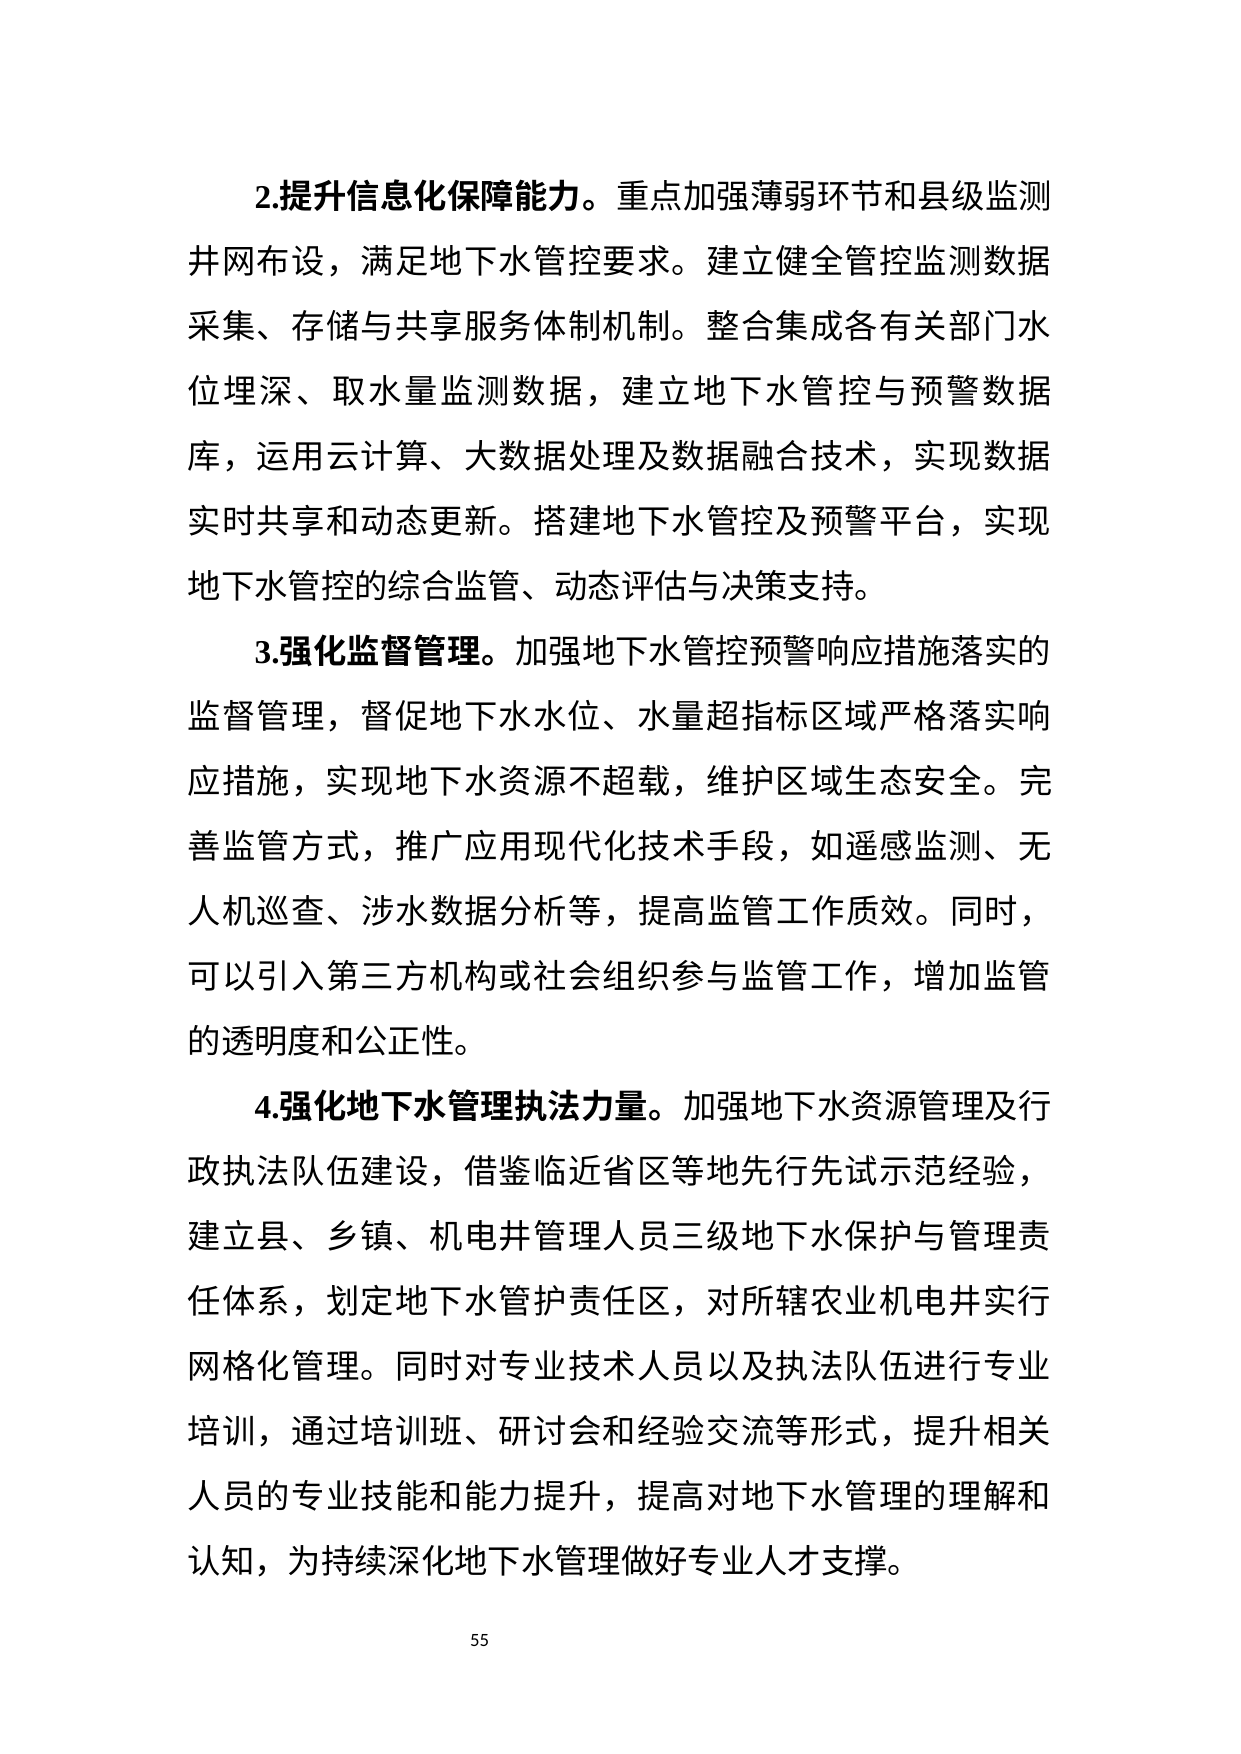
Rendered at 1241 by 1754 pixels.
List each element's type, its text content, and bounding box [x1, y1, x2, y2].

text 3.强化监督管理。加强地下水管控预警响应措施落实的监督管理，督促地下水水位、水量超指标区域严格落实响应措施，实现地下水资源不超载，维护区域生态安全。完善监管方式，推广应用现代化技术手段，如遥感监测、无人机巡查、涉水数据分析等，提高监管工作质效。同时，可以引入第三方机构或社会组织参与监管工作，增加监管的透明度和公正性。 [187, 617, 1053, 1072]
text 4.强化地下水管理执法力量。加强地下水资源管理及行政执法队伍建设，借鉴临近省区等地先行先试示范经验，建立县、乡镇、机电井管理人员三级地下水保护与管理责任体系，划定地下水管护责任区，对所辖农业机电井实行网格化管理。同时对专业技术人员以及执法队伍进行专业培训，通过培训班、研讨会和经验交流等形式，提升相关人员的专业技能和能力提升，提高对地下水管理的理解和认知，为持续深化地下水管理做好专业人才支撑。 [187, 1072, 1053, 1592]
text 2.提升信息化保障能力。重点加强薄弱环节和县级监测井网布设，满足地下水管控要求。建立健全管控监测数据采集、存储与共享服务体制机制。整合集成各有关部门水位埋深、取水量监测数据，建立地下水管控与预警数据库，运用云计算、大数据处理及数据融合技术，实现数据实时共享和动态更新。搭建地下水管控及预警平台，实现地下水管控的综合监管、动态评估与决策支持。 [187, 162, 1053, 617]
